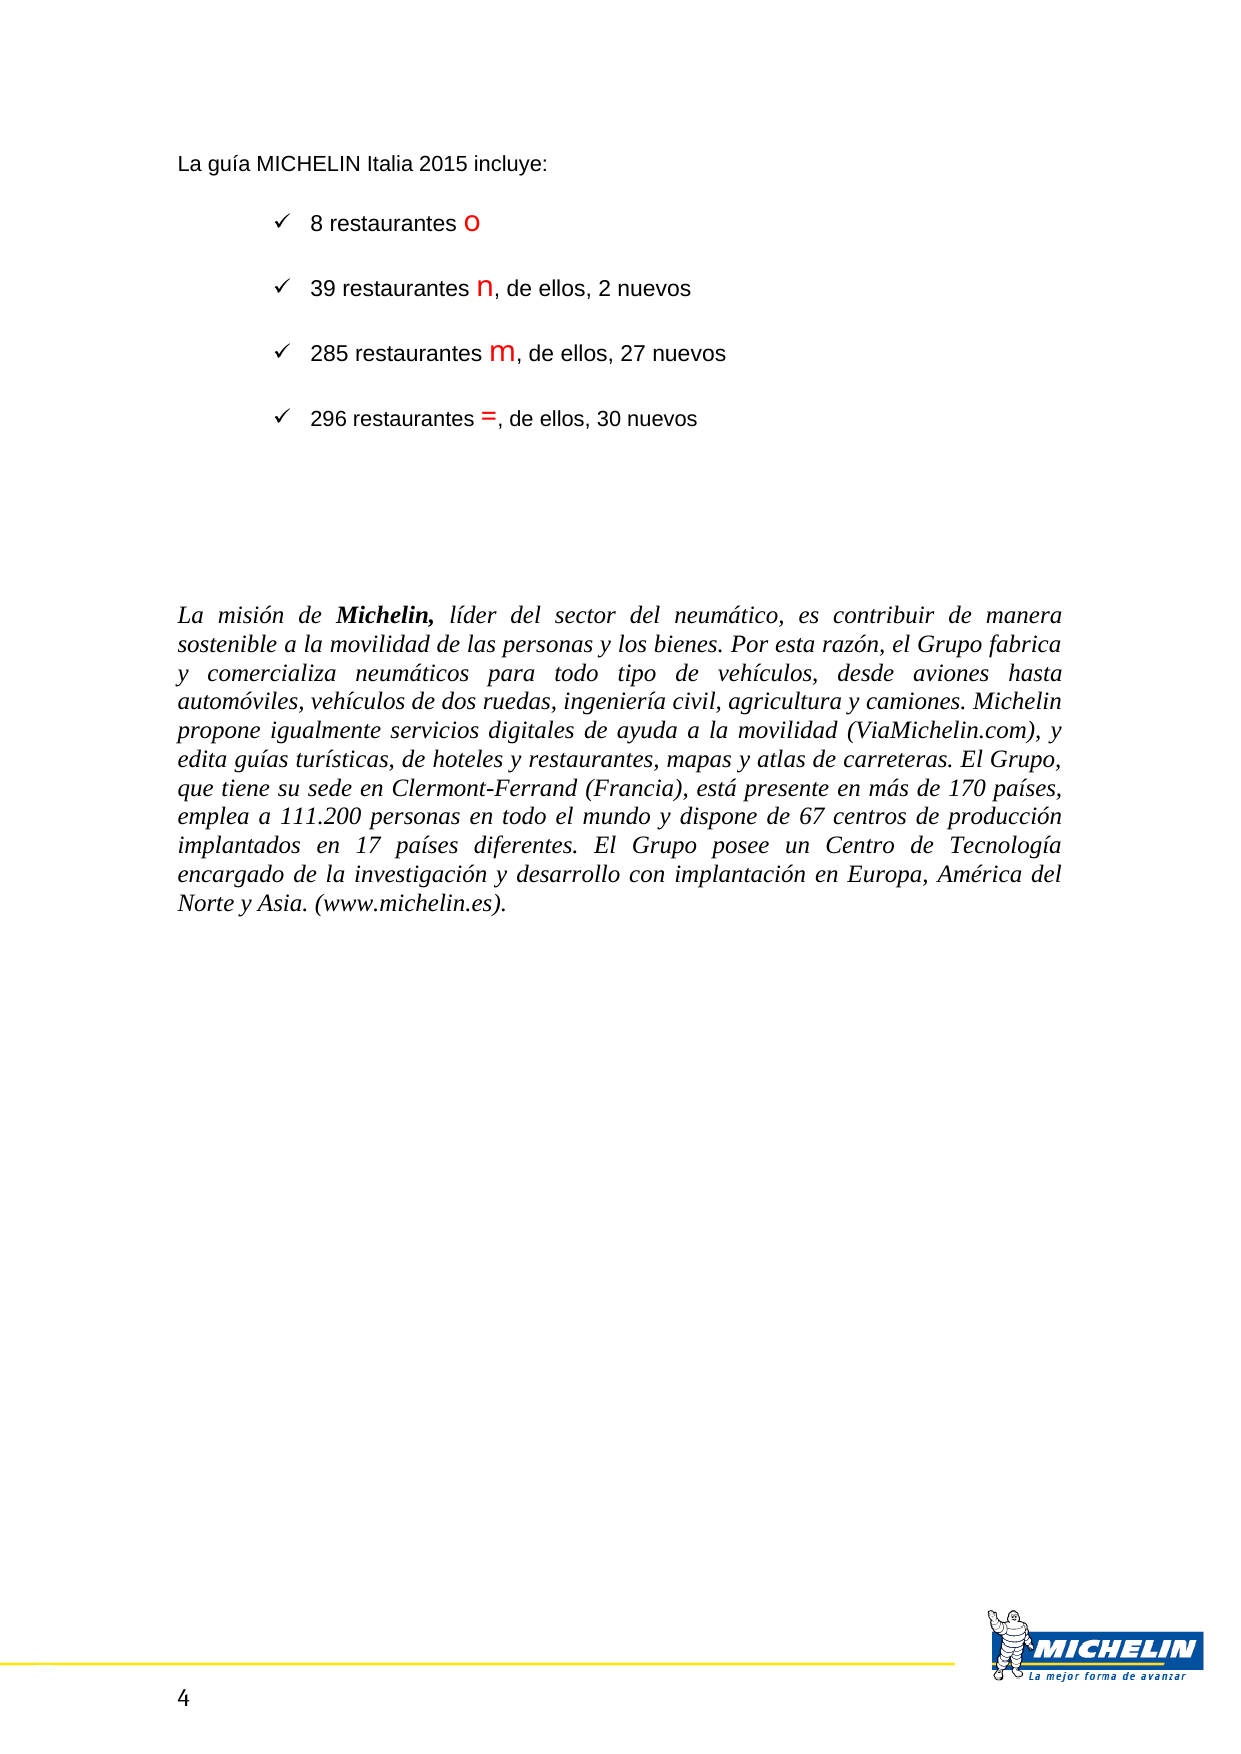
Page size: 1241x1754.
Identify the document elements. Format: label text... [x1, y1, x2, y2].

text La guía MICHELIN Italia 2015 incluye: [177, 148, 1063, 176]
list 296 restaurantes =, de ellos, 30 nuevos [273, 395, 1063, 434]
list 39 restaurantes n, de ellos, 2 nuevos [273, 265, 1063, 305]
text La misión de Michelin, líder del sector del neumático, es contribuir de manera sostenible a la movilidad de las personas y los bienes. Por esta razón, el Grupo fabrica y comercializa neumáticos para todo tipo de vehículos, desde aviones hasta automóviles, vehículos de dos ruedas, ingeniería civil, agricultura y camiones. Michelin propone igualmente servicios digitales de ayuda a la movilidad (ViaMichelin.com), y edita guías turísticas, de hoteles y restaurantes, mapas y atlas de carreteras. El Grupo, que tiene su sede en Clermont-Ferrand (Francia), está presente en más de 170 países, emplea a 111.200 personas en todo el mundo y dispone de 67 centros de producción implantados en 17 países diferentes. El Grupo posee un Centro de Tecnología encargado de la investigación y desarrollo con implantación en Europa, América del Norte y Asia. (www.michelin.es). [177, 600, 1063, 916]
picture [0, 1610, 1240, 1748]
list 8 restaurantes o [273, 201, 1063, 240]
list 285 restaurantes m, de ellos, 27 nuevos [273, 330, 1063, 370]
